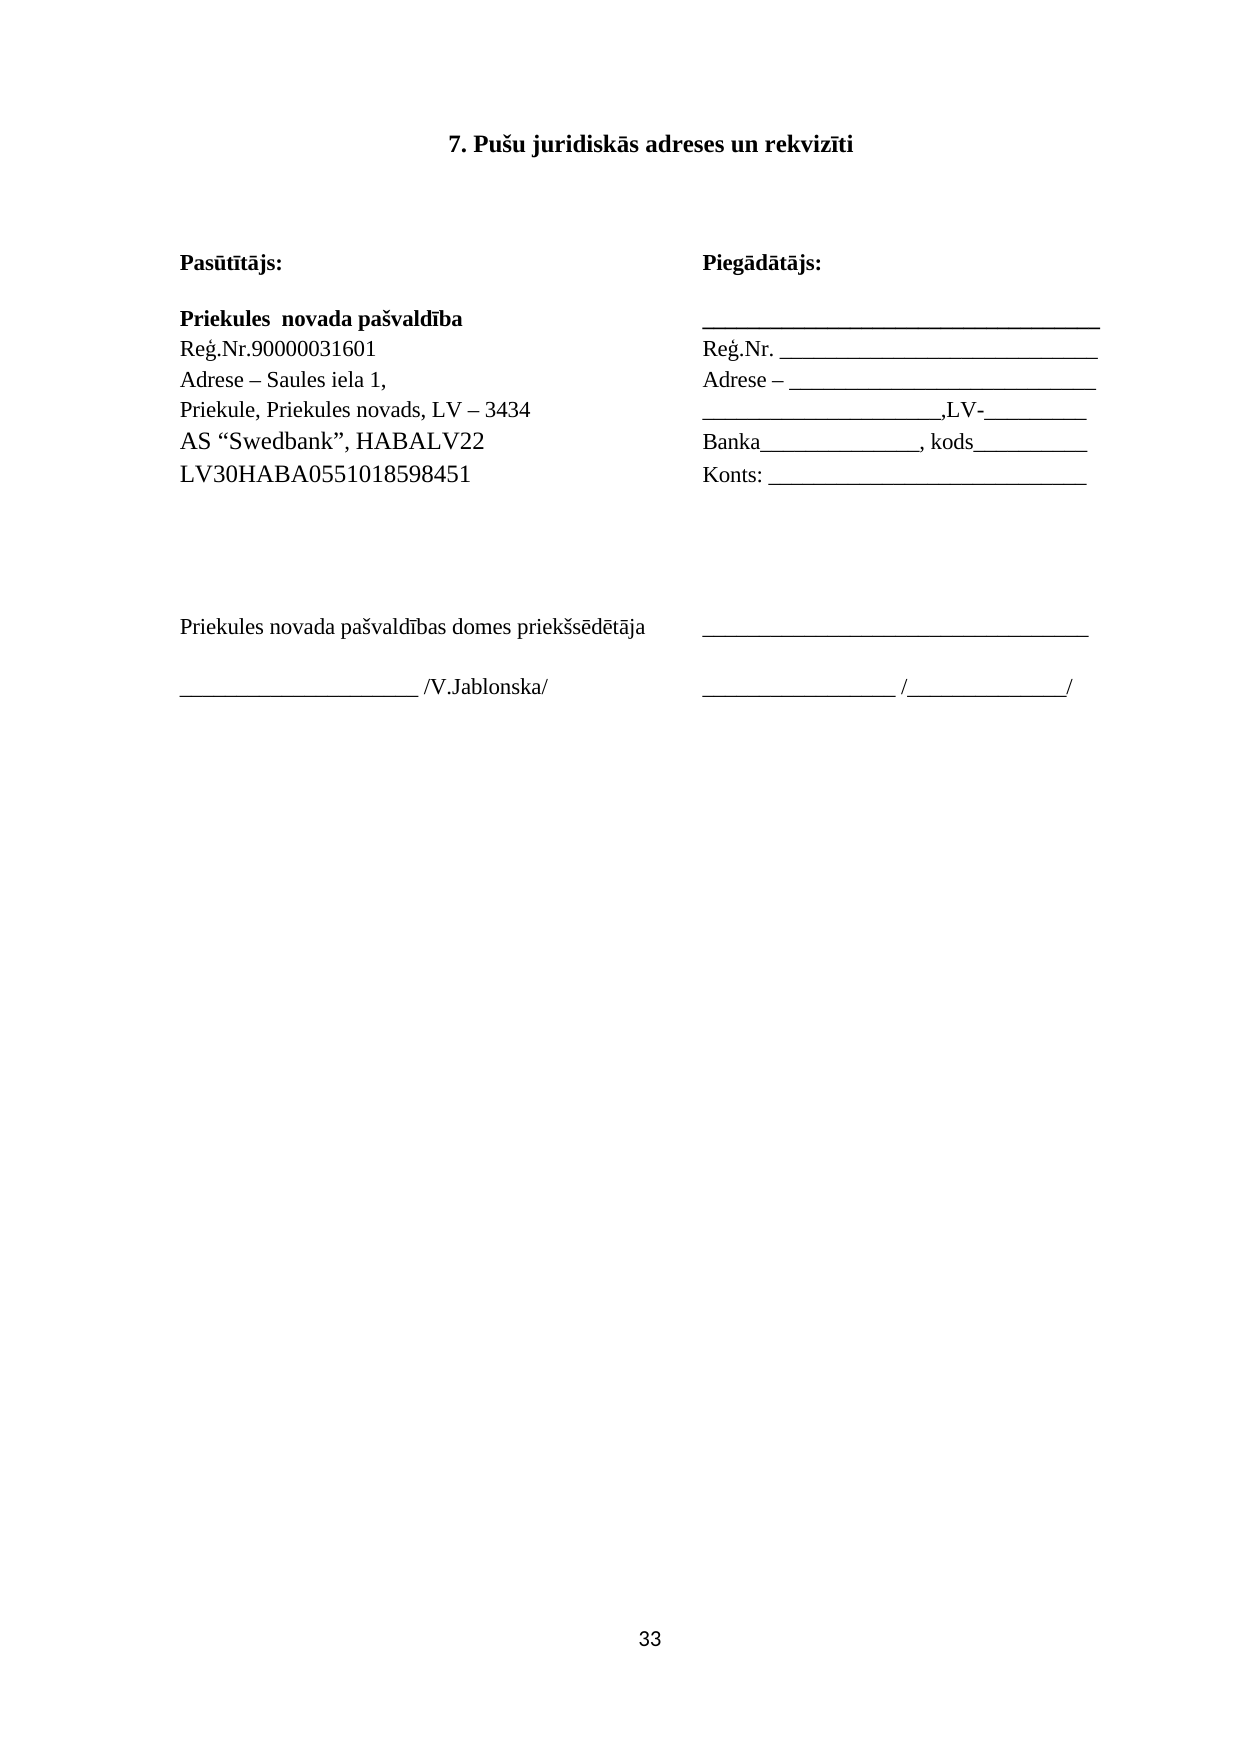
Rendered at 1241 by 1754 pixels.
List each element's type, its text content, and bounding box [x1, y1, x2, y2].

text Priekule, Priekules novads, LV – 3434 _____________________,LV-_________ [179, 396, 1122, 422]
text Priekules novada pašvaldība ___________________________________ [179, 305, 1122, 332]
text AS “Swedbank”, HABALV22 Banka______________, kods__________ [179, 426, 1122, 455]
text 7. Pušu juridiskās adreses un rekvizīti [179, 129, 1122, 158]
text LV30HABA0551018598451 Konts: ____________________________ [179, 459, 1122, 488]
text Priekules novada pašvaldības domes priekšsēdētāja __________________________________ [179, 613, 1122, 639]
text Reģ.Nr.90000031601 Reģ.Nr. ____________________________ [179, 336, 1122, 362]
text Pasūtītājs: Piegādātājs: [179, 249, 1122, 275]
text Adrese – Saules iela 1, Adrese – ___________________________ [179, 366, 1122, 392]
text _____________________ /V.Jablonska/ _________________ /______________/ [179, 673, 1122, 700]
